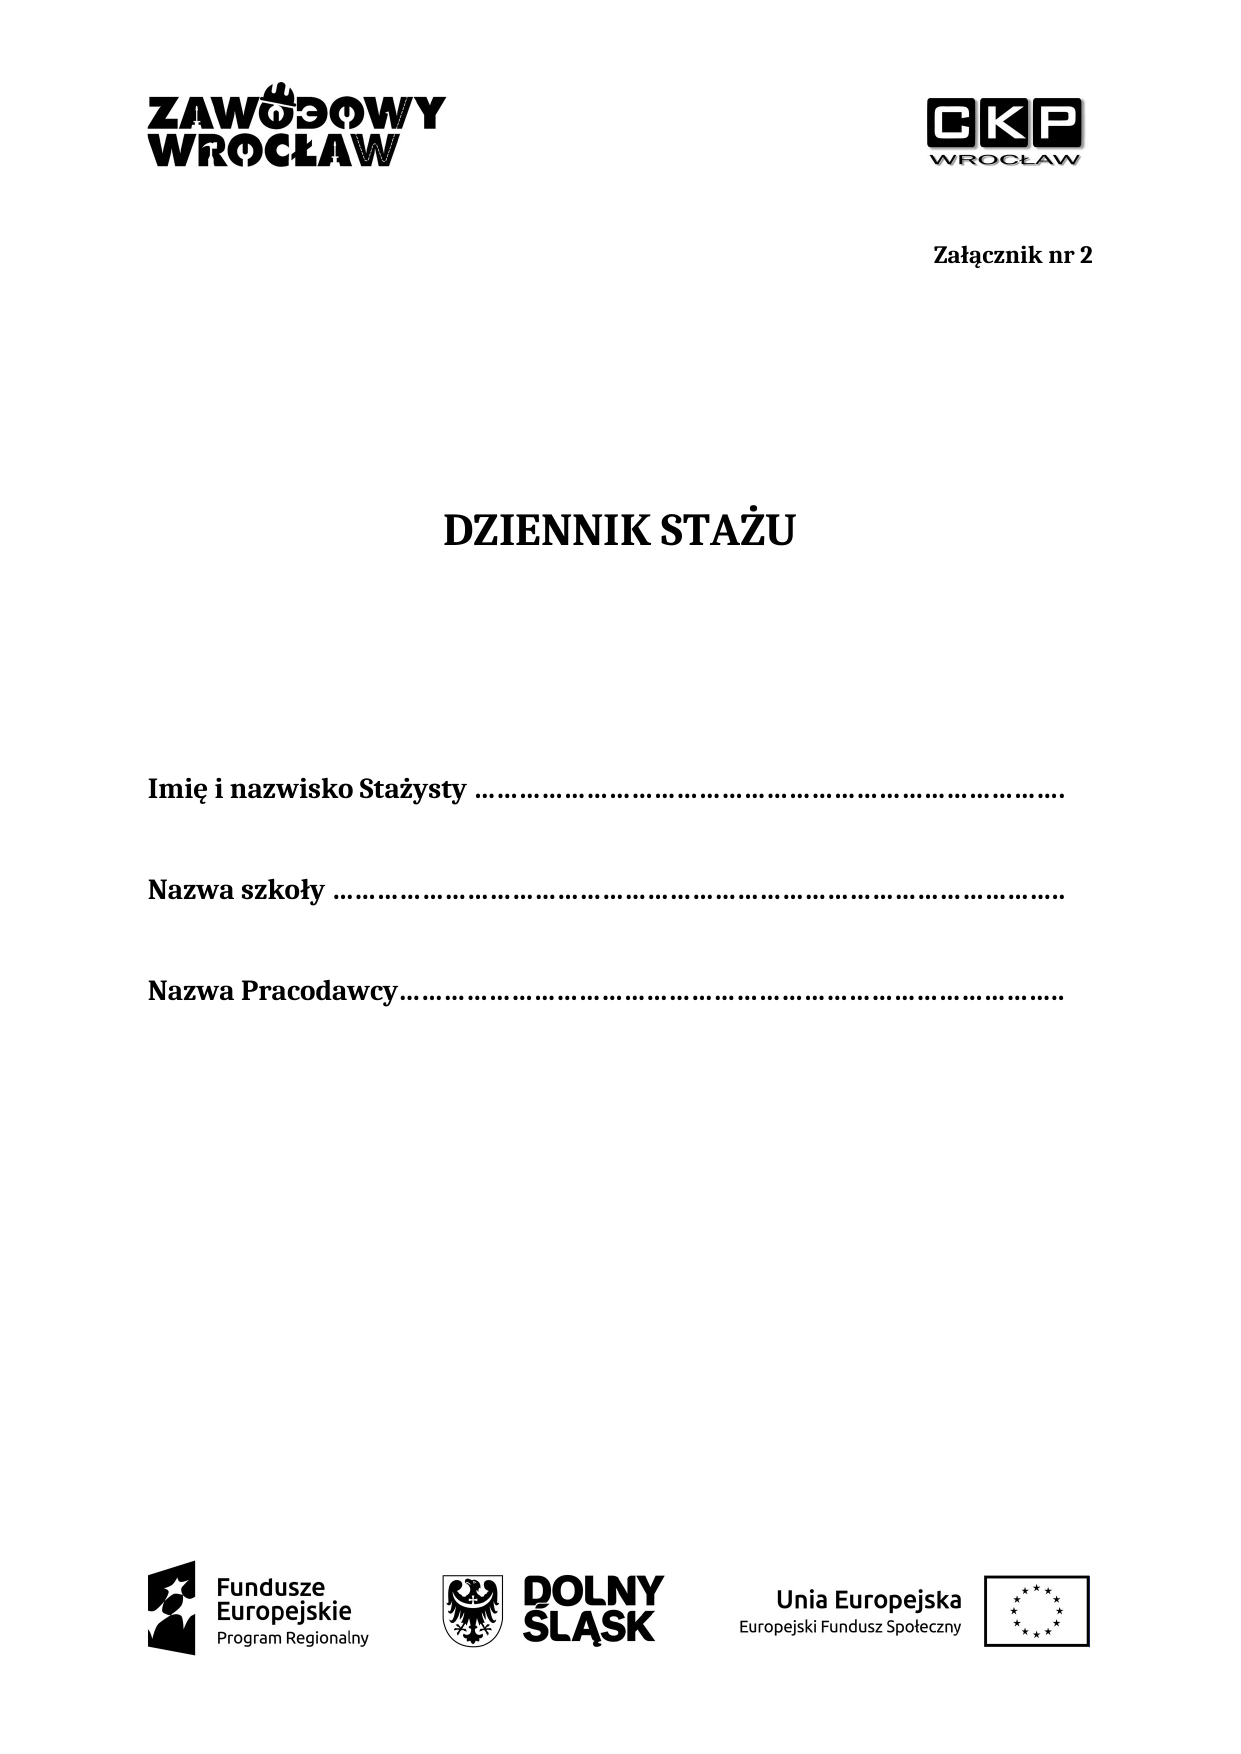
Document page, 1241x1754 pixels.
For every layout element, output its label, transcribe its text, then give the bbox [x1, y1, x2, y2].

subtitle Nazwa Pracodawcy…………………………………………………………………………….. [148, 974, 1093, 1007]
picture [147, 1548, 1091, 1681]
subtitle Nazwa szkoły …………………………………………………………………………………….. [148, 873, 1093, 907]
subtitle Imię i nazwisko Stażysty ……………………………………………………………………. [148, 772, 1093, 806]
subtitle DZIENNIK STAŻU [148, 504, 1093, 557]
subtitle Załącznik nr 2 [148, 241, 1093, 269]
picture [147, 73, 1091, 207]
